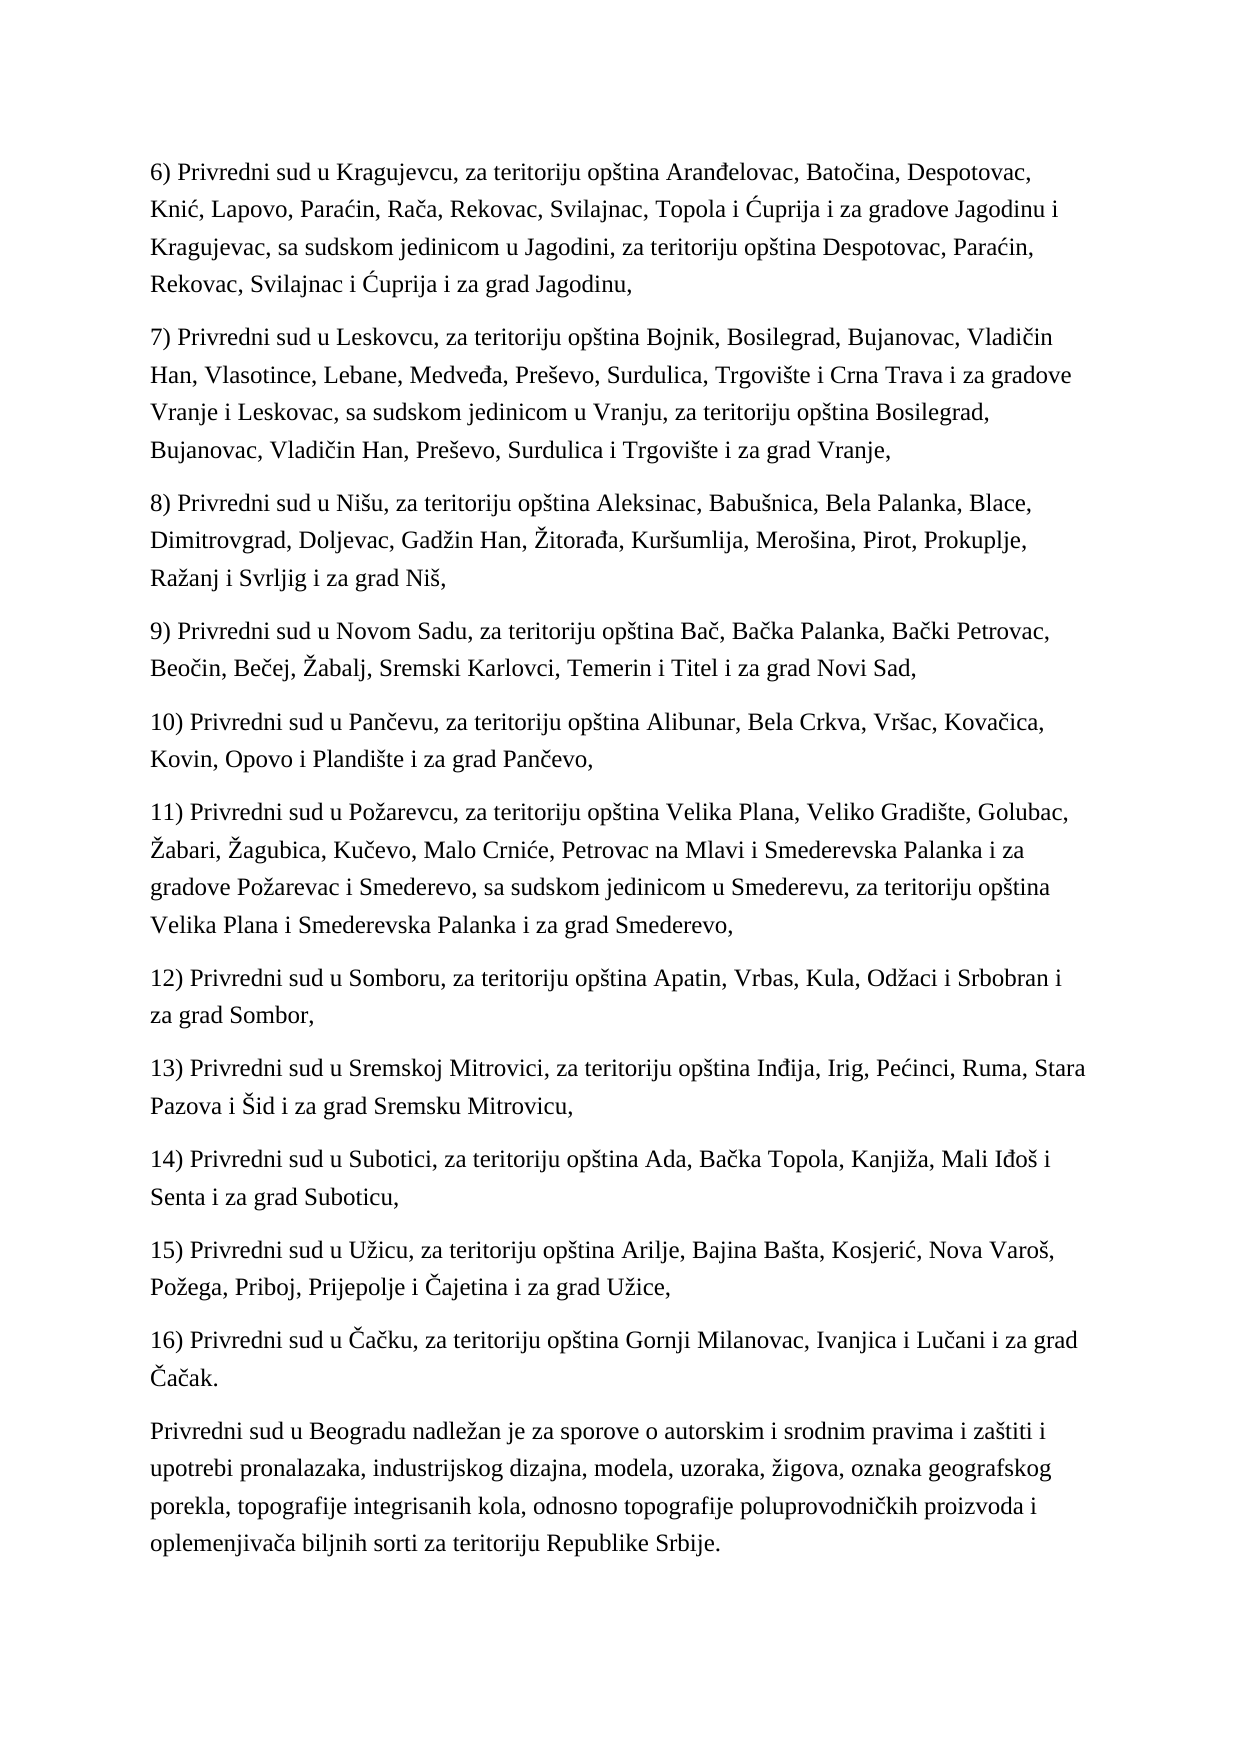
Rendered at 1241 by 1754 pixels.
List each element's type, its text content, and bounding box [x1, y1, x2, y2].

text 14) Privredni sud u Subotici, za teritoriju opština Ada, Bačka Topola, Kanjiža, Mali Iđoš i Senta i za grad Suboticu, [150, 1137, 1090, 1212]
text 12) Privredni sud u Somboru, za teritoriju opština Apatin, Vrbas, Kula, Odžaci i Srbobran i za grad Sombor, [150, 956, 1090, 1031]
text 15) Privredni sud u Užicu, za teritoriju opština Arilje, Bajina Bašta, Kosjerić, Nova Varoš, Požega, Priboj, Prijepolje i Čajetina i za grad Užice, [150, 1228, 1090, 1303]
text Privredni sud u Beogradu nadležan je za sporove o autorskim i srodnim pravima i zaštiti i upotrebi pronalazaka, industrijskog dizajna, modela, uzoraka, žigova, oznaka geografskog porekla, topografije integrisanih kola, odnosno topografije poluprovodničkih proizvoda i oplemenjivača biljnih sorti za teritoriju Republike Srbije. [150, 1409, 1090, 1559]
text 13) Privredni sud u Sremskoj Mitrovici, za teritoriju opština Inđija, Irig, Pećinci, Ruma, Stara Pazova i Šid i za grad Sremsku Mitrovicu, [150, 1047, 1090, 1122]
text 11) Privredni sud u Požarevcu, za teritoriju opština Velika Plana, Veliko Gradište, Golubac, Žabari, Žagubica, Kučevo, Malo Crniće, Petrovac na Mlavi i Smederevska Palanka i za gradove Požarevac i Smederevo, sa sudskom jedinicom u Smederevu, za teritoriju opština Velika Plana i Smederevska Palanka i za grad Smederevo, [150, 791, 1090, 941]
text 10) Privredni sud u Pančevu, za teritoriju opština Alibunar, Bela Crkva, Vršac, Kovačica, Kovin, Opovo i Plandište i za grad Pančevo, [150, 700, 1090, 775]
text 7) Privredni sud u Leskovcu, za teritoriju opština Bojnik, Bosilegrad, Bujanovac, Vladičin Han, Vlasotince, Lebane, Medveđa, Preševo, Surdulica, Trgovište i Crna Trava i za gradove Vranje i Leskovac, sa sudskom jedinicom u Vranju, za teritoriju opština Bosilegrad, Bujanovac, Vladičin Han, Preševo, Surdulica i Trgovište i za grad Vranje, [150, 316, 1090, 466]
text 6) Privredni sud u Kragujevcu, za teritoriju opština Aranđelovac, Batočina, Despotovac, Knić, Lapovo, Paraćin, Rača, Rekovac, Svilajnac, Topola i Ćuprija i za gradove Jagodinu i Kragujevac, sa sudskom jedinicom u Jagodini, za teritoriju opština Despotovac, Paraćin, Rekovac, Svilajnac i Ćuprija i za grad Jagodinu, [150, 150, 1090, 300]
text 8) Privredni sud u Nišu, za teritoriju opština Aleksinac, Babušnica, Bela Palanka, Blace, Dimitrovgrad, Doljevac, Gadžin Han, Žitorađa, Kuršumlija, Merošina, Pirot, Prokuplje, Ražanj i Svrljig i za grad Niš, [150, 481, 1090, 594]
text 9) Privredni sud u Novom Sadu, za teritoriju opština Bač, Bačka Palanka, Bački Petrovac, Beočin, Bečej, Žabalj, Sremski Karlovci, Temerin i Titel i za grad Novi Sad, [150, 609, 1090, 684]
text 16) Privredni sud u Čačku, za teritoriju opština Gornji Milanovac, Ivanjica i Lučani i za grad Čačak. [150, 1319, 1090, 1394]
